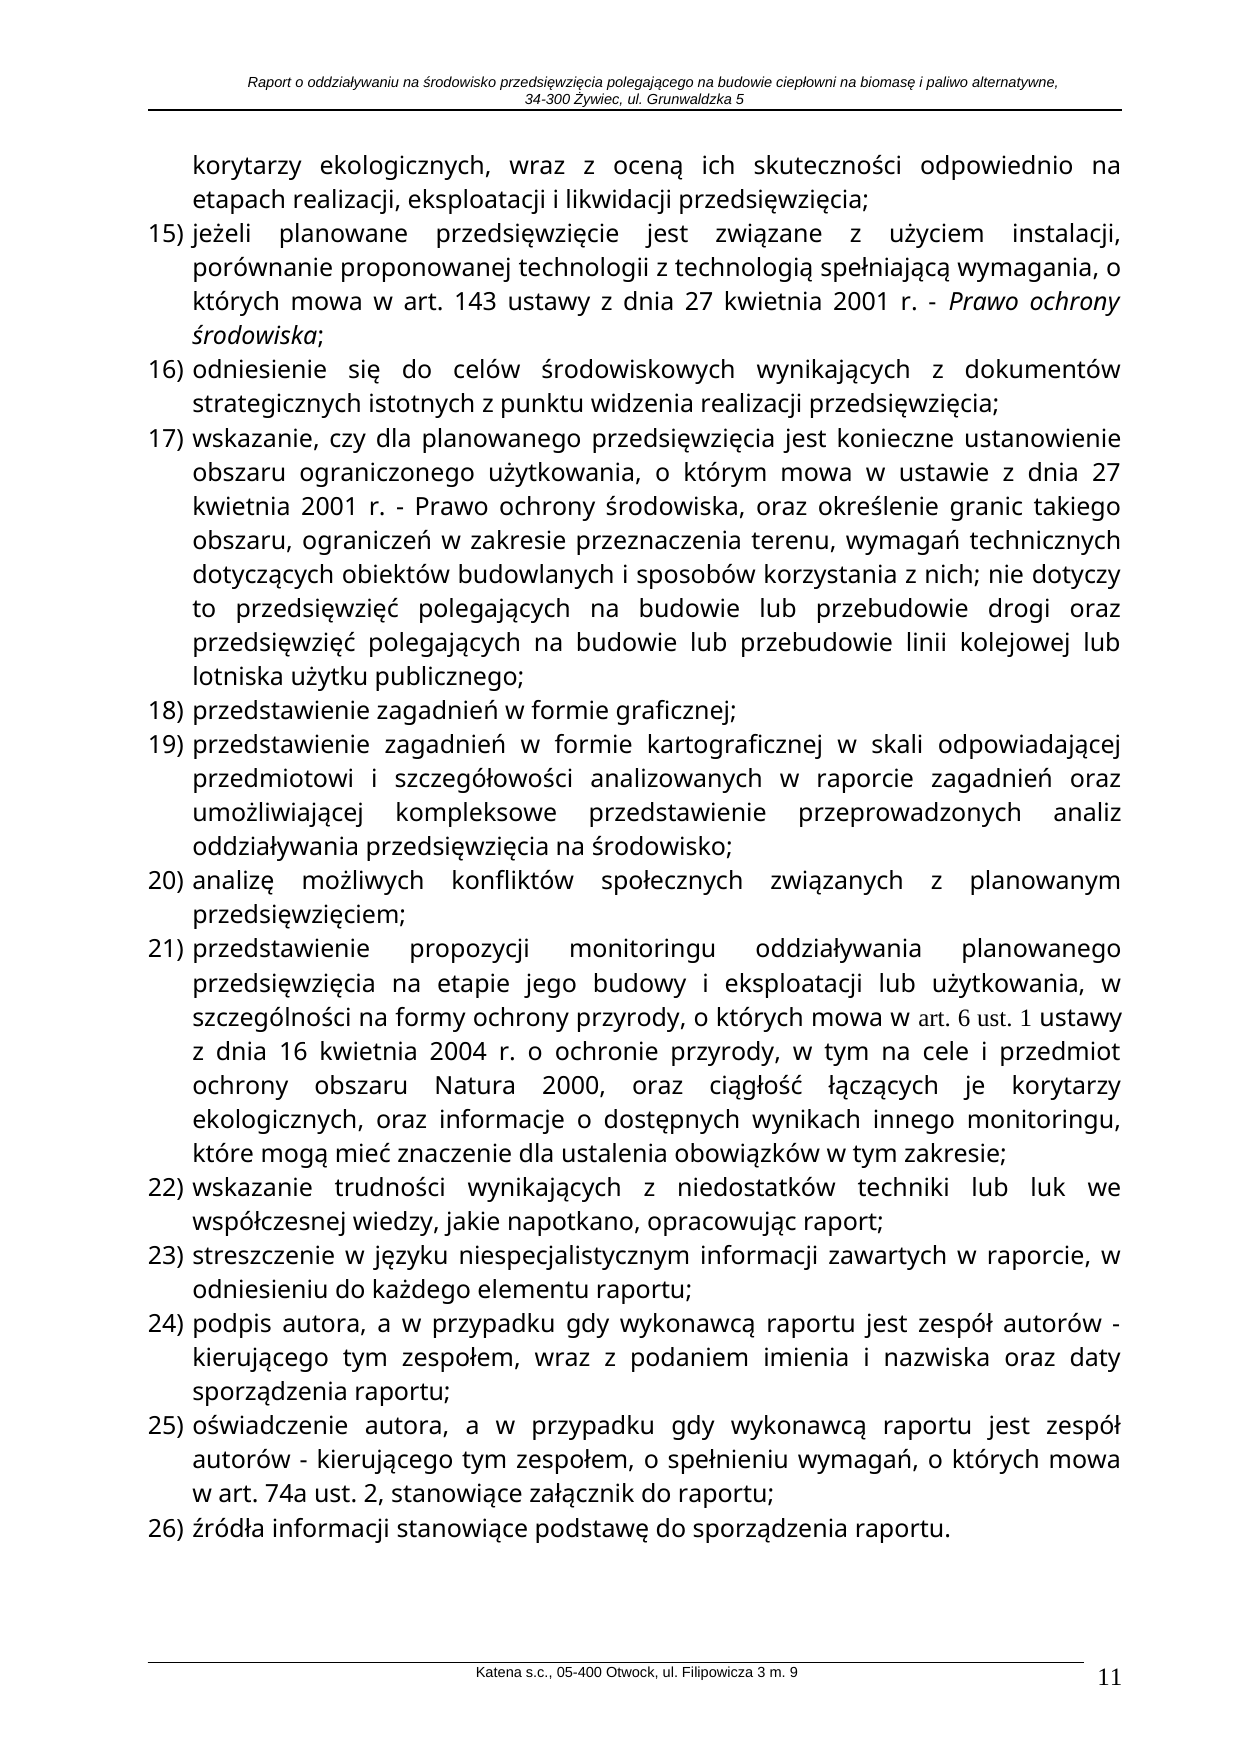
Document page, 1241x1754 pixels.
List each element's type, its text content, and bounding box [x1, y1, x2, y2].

list podpis autora, a w przypadku gdy wykonawcą raportu jest zespół autorów - kierującego tym zespołem, wraz z podaniem imienia i nazwiska oraz daty sporządzenia raportu; [148, 1306, 1122, 1408]
list jeżeli planowane przedsięwzięcie jest związane z użyciem instalacji, porównanie proponowanej technologii z technologią spełniającą wymagania, o których mowa w art. 143 ustawy z dnia 27 kwietnia 2001 r. - Prawo ochrony środowiska; [148, 216, 1122, 352]
list oświadczenie autora, a w przypadku gdy wykonawcą raportu jest zespół autorów - kierującego tym zespołem, o spełnieniu wymagań, o których mowa w art. 74a ust. 2, stanowiące załącznik do raportu; [148, 1408, 1122, 1510]
list analizę możliwych konfliktów społecznych związanych z planowanym przedsięwzięciem; [148, 863, 1122, 931]
list wskazanie, czy dla planowanego przedsięwzięcia jest konieczne ustanowienie obszaru ograniczonego użytkowania, o którym mowa w ustawie z dnia 27 kwietnia 2001 r. - Prawo ochrony środowiska, oraz określenie granic takiego obszaru, ograniczeń w zakresie przeznaczenia terenu, wymagań technicznych dotyczących obiektów budowlanych i sposobów korzystania z nich; nie dotyczy to przedsięwzięć polegających na budowie lub przebudowie drogi oraz przedsięwzięć polegających na budowie lub przebudowie linii kolejowej lub lotniska użytku publicznego; [148, 420, 1122, 693]
list streszczenie w języku niespecjalistycznym informacji zawartych w raporcie, w odniesieniu do każdego elementu raportu; [148, 1238, 1122, 1306]
list przedstawienie zagadnień w formie kartograficznej w skali odpowiadającej przedmiotowi i szczegółowości analizowanych w raporcie zagadnień oraz umożliwiającej kompleksowe przedstawienie przeprowadzonych analiz oddziaływania przedsięwzięcia na środowisko; [148, 727, 1122, 863]
list źródła informacji stanowiące podstawę do sporządzenia raportu. [148, 1510, 1122, 1544]
list przedstawienie zagadnień w formie graficznej; [148, 693, 1122, 727]
list wskazanie trudności wynikających z niedostatków techniki lub luk we współczesnej wiedzy, jakie napotkano, opracowując raport; [148, 1169, 1122, 1238]
list odniesienie się do celów środowiskowych wynikających z dokumentów strategicznych istotnych z punktu widzenia realizacji przedsięwzięcia; [148, 352, 1122, 420]
list przedstawienie propozycji monitoringu oddziaływania planowanego przedsięwzięcia na etapie jego budowy i eksploatacji lub użytkowania, w szczególności na formy ochrony przyrody, o których mowa w art. 6 ust. 1 ustawy z dnia 16 kwietnia 2004 r. o ochronie przyrody, w tym na cele i przedmiot ochrony obszaru Natura 2000, oraz ciągłość łączących je korytarzy ekologicznych, oraz informacje o dostępnych wynikach innego monitoringu, które mogą mieć znaczenie dla ustalenia obowiązków w tym zakresie; [148, 931, 1122, 1169]
